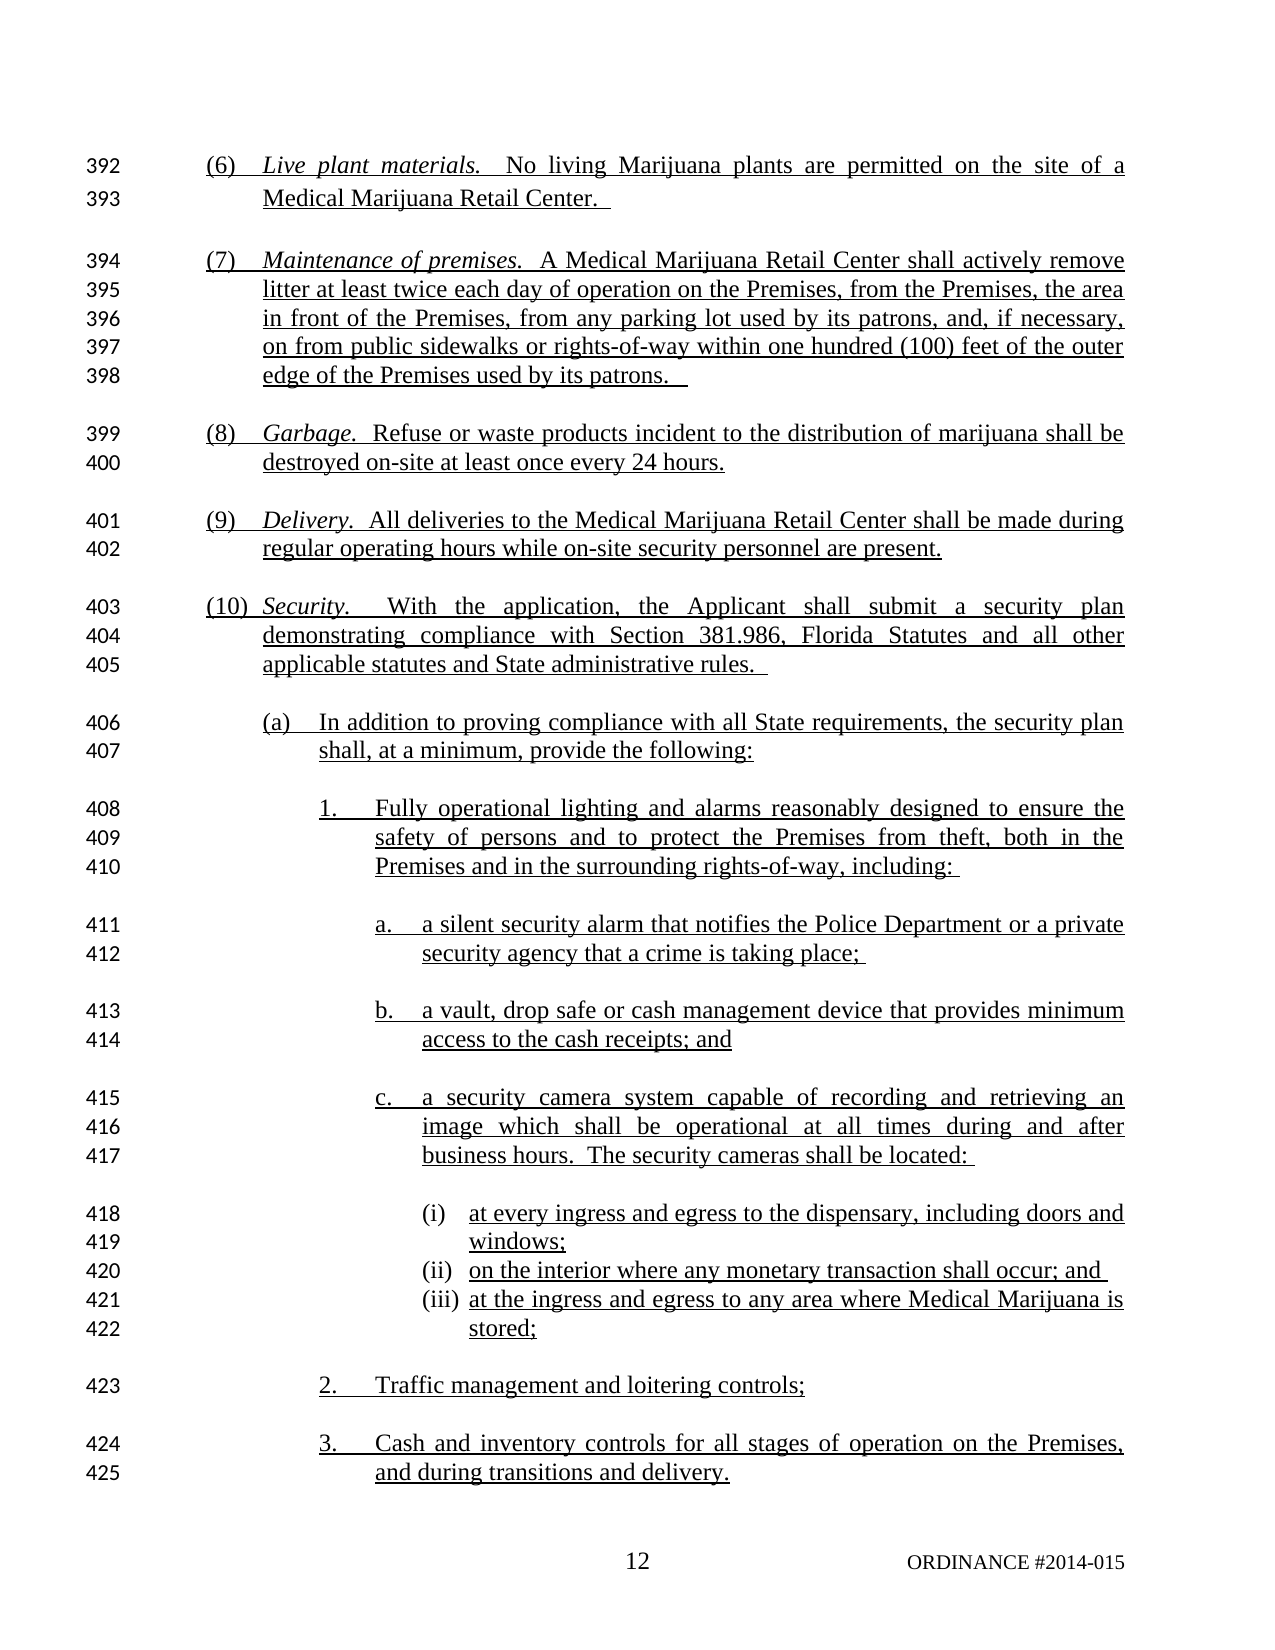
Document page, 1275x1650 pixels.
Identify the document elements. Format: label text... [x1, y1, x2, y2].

list at the ingress and egress to any area where Medical Marijuana is stored; [422, 1284, 1125, 1341]
text (a) In addition to proving compliance with all State requirements, the security plan shall, at a minimum, provide the following: [262, 707, 1125, 764]
text (9) Delivery. All deliveries to the Medical Marijuana Retail Center shall be made during regular operating hours while on-site security personnel are present. [206, 505, 1125, 562]
text b. a vault, drop safe or cash management device that provides minimum access to the cash receipts; and [375, 996, 1125, 1021]
text (8) Garbage. Refuse or waste products incident to the distribution of marijuana shall be destroyed on-site at least once every 24 hours. [206, 444, 1125, 476]
list on the interior where any monetary transaction shall occur; and [422, 1255, 1125, 1284]
text (10) Security. With the application, the Applicant shall submit a security plan demonstrating compliance with Section 381.986, Florida Statutes and all other applicable statutes and State administrative rules. [206, 591, 1125, 616]
text (10) Security. With the application, the Applicant shall submit a security plan demonstrating compliance with Section 381.986, Florida Statutes and all other applicable statutes and State administrative rules. [206, 618, 1125, 678]
text 2. Traffic management and loitering controls; [319, 1371, 1125, 1399]
text c. a security camera system capable of recording and retrieving an image which shall be operational at all times during and after business hours. The security cameras shall be located: [375, 1082, 1125, 1107]
text 3. Cash and inventory controls for all stages of operation on the Premises, and during transitions and delivery. [319, 1428, 1125, 1486]
text a. a silent security alarm that notifies the Police Department or a private security agency that a crime is taking place; [375, 935, 1125, 966]
text (6) Live plant materials. No living Marijuana plants are permitted on the site of a Medical Marijuana Retail Center. [206, 150, 1125, 175]
text 1. Fully operational lighting and alarms reasonably designed to ensure the safety of persons and to protect the Premises from theft, both in the Premises and in the surrounding rights-of-way, including: [319, 793, 1125, 818]
text (7) Maintenance of premises. A Medical Marijuana Retail Center shall actively remove litter at least twice each day of operation on the Premises, from the Premises, the area in front of the Premises, from any parking lot used by its patrons, and, if necessary, on from public sidewalks or rights-of-way within one hundred (100) feet of the outer edge of the Premises used by its patrons. [206, 272, 1125, 389]
list at every ingress and egress to the dispensary, including doors and windows; [422, 1198, 1125, 1255]
text 1. Fully operational lighting and alarms reasonably designed to ensure the safety of persons and to protect the Premises from theft, both in the Premises and in the surrounding rights-of-way, including: [319, 820, 1125, 880]
text b. a vault, drop safe or cash management device that provides minimum access to the cash receipts; and [375, 1022, 1125, 1053]
text a. a silent security alarm that notifies the Police Department or a private security agency that a crime is taking place; [375, 909, 1125, 934]
text (6) Live plant materials. No living Marijuana plants are permitted on the site of a Medical Marijuana Retail Center. [206, 176, 1125, 212]
text (8) Garbage. Refuse or waste products incident to the distribution of marijuana shall be destroyed on-site at least once every 24 hours. [206, 418, 1125, 443]
text c. a security camera system capable of recording and retrieving an image which shall be operational at all times during and after business hours. The security cameras shall be located: [375, 1109, 1125, 1168]
